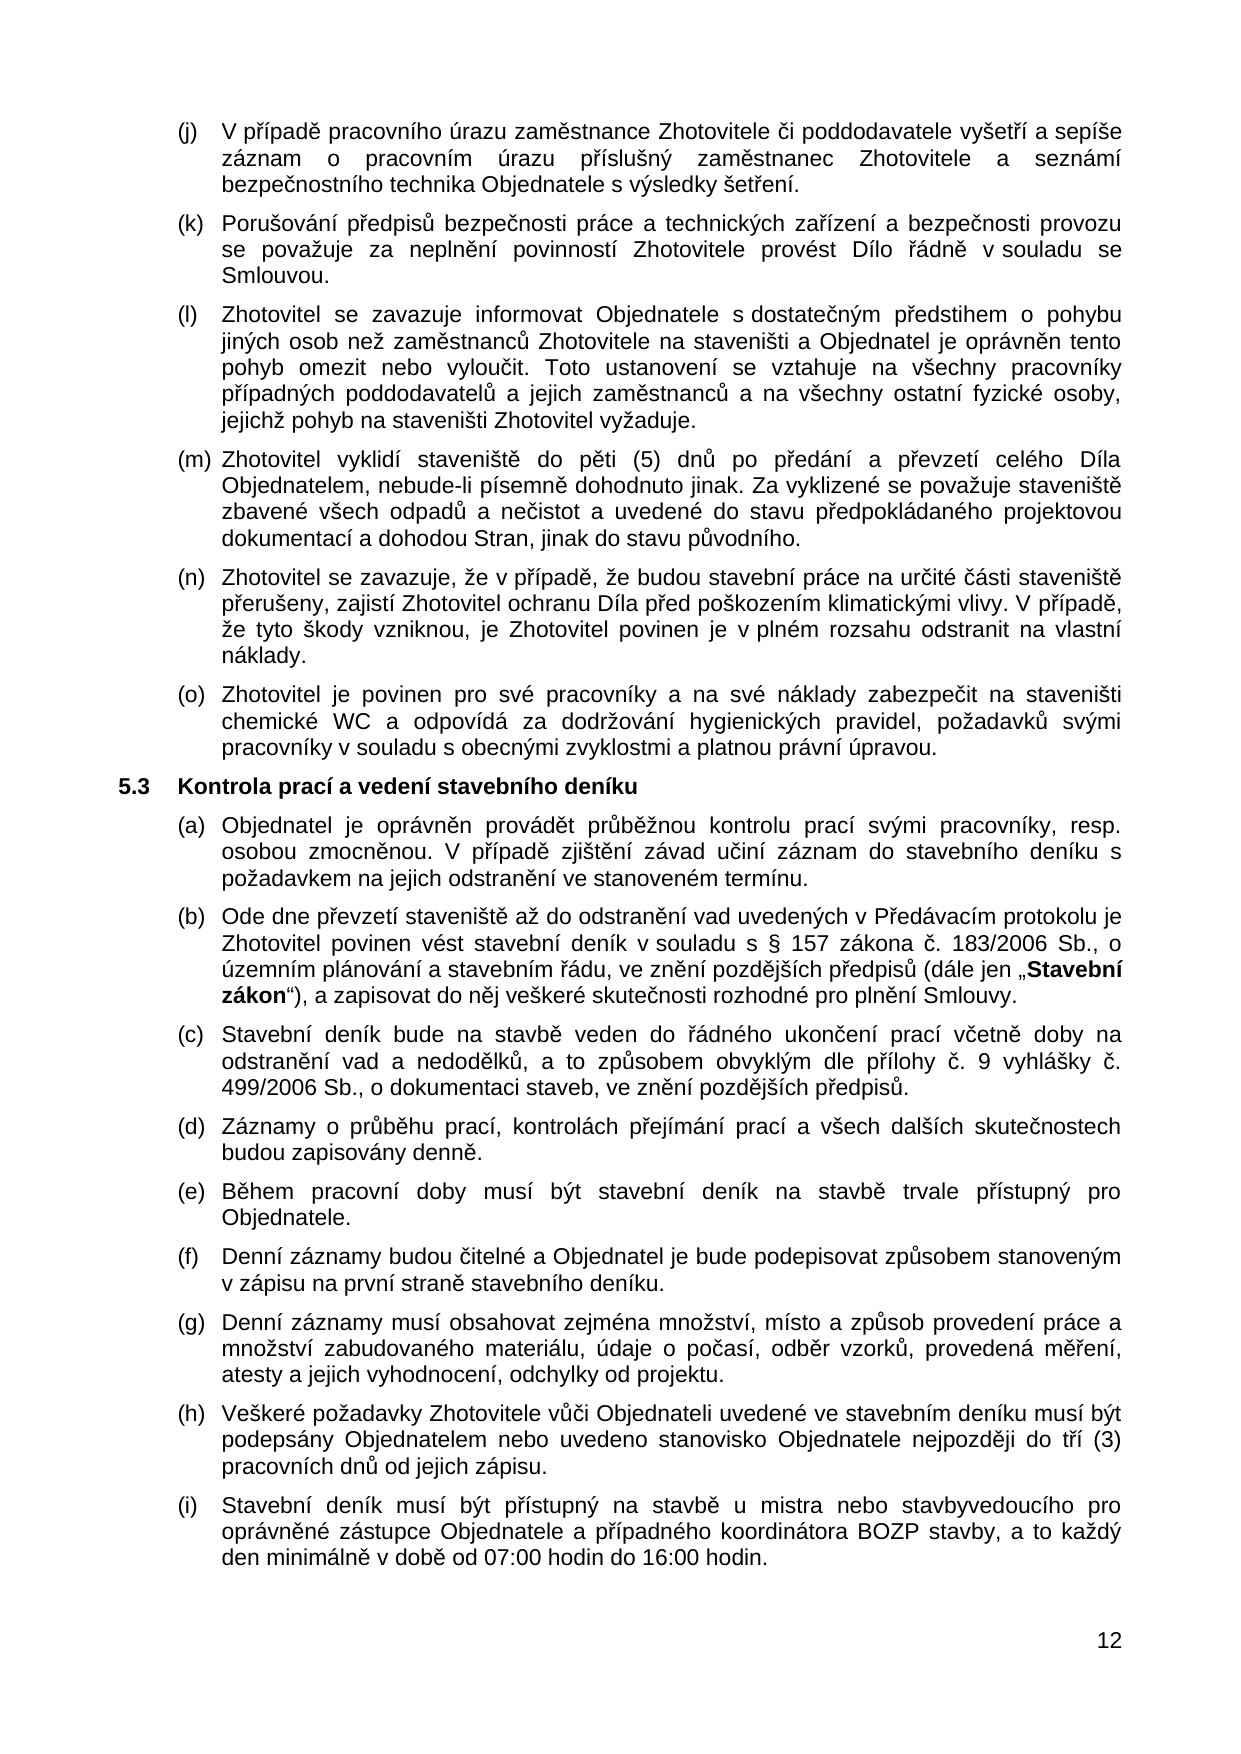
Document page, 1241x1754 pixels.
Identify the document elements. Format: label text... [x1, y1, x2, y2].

text Zhotovitel se zavazuje, že v případě, že budou stavební práce na určité části staveniště přerušeny, zajistí Zhotovitel ochranu Díla před poškozením klimatickými vlivy. V případě, že tyto škody vzniknou, je Zhotovitel povinen je v plném rozsahu odstranit na vlastní náklady. [177, 563, 1122, 669]
text Objednatel je oprávněn provádět průběžnou kontrolu prací svými pracovníky, resp. osobou zmocněnou. V případě zjištění závad učiní záznam do stavebního deníku s požadavkem na jejich odstranění ve stanoveném termínu. [177, 812, 1122, 891]
text Kontrola prací a vedení stavebního deníku [118, 773, 1122, 799]
text Stavební deník musí být přístupný na stavbě u mistra nebo stavbyvedoucího pro oprávněné zástupce Objednatele a případného koordinátora BOZP stavby, a to každý den minimálně v době od 07:00 hodin do 16:00 hodin. [177, 1492, 1122, 1571]
text Denní záznamy budou čitelné a Objednatel je bude podepisovat způsobem stanoveným v zápisu na první straně stavebního deníku. [177, 1243, 1122, 1296]
text Porušování předpisů bezpečnosti práce a technických zařízení a bezpečnosti provozu se považuje za neplnění povinností Zhotovitele provést Dílo řádně v souladu se Smlouvou. [177, 210, 1122, 289]
text Stavební deník bude na stavbě veden do řádného ukončení prací včetně doby na odstranění vad a nedodělků, a to způsobem obvyklým dle přílohy č. 9 vyhlášky č. 499/2006 Sb., o dokumentaci staveb, ve znění pozdějších předpisů. [177, 1021, 1122, 1100]
text Denní záznamy musí obsahovat zejména množství, místo a způsob provedení práce a množství zabudovaného materiálu, údaje o počasí, odběr vzorků, provedená měření, atesty a jejich vyhodnocení, odchylky od projektu. [177, 1308, 1122, 1387]
text Zhotovitel se zavazuje informovat Objednatele s dostatečným předstihem o pohybu jiných osob než zaměstnanců Zhotovitele na staveništi a Objednatel je oprávněn tento pohyb omezit nebo vyloučit. Toto ustanovení se vztahuje na všechny pracovníky případných poddodavatelů a jejich zaměstnanců a na všechny ostatní fyzické osoby, jejichž pohyb na staveništi Zhotovitel vyžaduje. [177, 301, 1122, 433]
text Zhotovitel vyklidí staveniště do pěti (5) dnů po předání a převzetí celého Díla Objednatelem, nebude-li písemně dohodnuto jinak. Za vyklizené se považuje staveniště zbavené všech odpadů a nečistot a uvedené do stavu předpokládaného projektovou dokumentací a dohodou Stran, jinak do stavu původního. [177, 446, 1122, 551]
text Ode dne převzetí staveniště až do odstranění vad uvedených v Předávacím protokolu je Zhotovitel povinen vést stavební deník v souladu s § 157 zákona č. 183/2006 Sb., o územním plánování a stavebním řádu, ve znění pozdějších předpisů (dále jen „Stavební zákon“), a zapisovat do něj veškeré skutečnosti rozhodné pro plnění Smlouvy. [177, 903, 1122, 1009]
text V případě pracovního úrazu zaměstnance Zhotovitele či poddodavatele vyšetří a sepíše záznam o pracovním úrazu příslušný zaměstnanec Zhotovitele a seznámí bezpečnostního technika Objednatele s výsledky šetření. [177, 118, 1122, 197]
text Veškeré požadavky Zhotovitele vůči Objednateli uvedené ve stavebním deníku musí být podepsány Objednatelem nebo uvedeno stanovisko Objednatele nejpozději do tří (3) pracovních dnů od jejich zápisu. [177, 1400, 1122, 1479]
text Záznamy o průběhu prací, kontrolách přejímání prací a všech dalších skutečnostech budou zapisovány denně. [177, 1113, 1122, 1166]
text Zhotovitel je povinen pro své pracovníky a na své náklady zabezpečit na staveništi chemické WC a odpovídá za dodržování hygienických pravidel, požadavků svými pracovníky v souladu s obecnými zvyklostmi a platnou právní úpravou. [177, 681, 1122, 760]
text Během pracovní doby musí být stavební deník na stavbě trvale přístupný pro Objednatele. [177, 1178, 1122, 1231]
